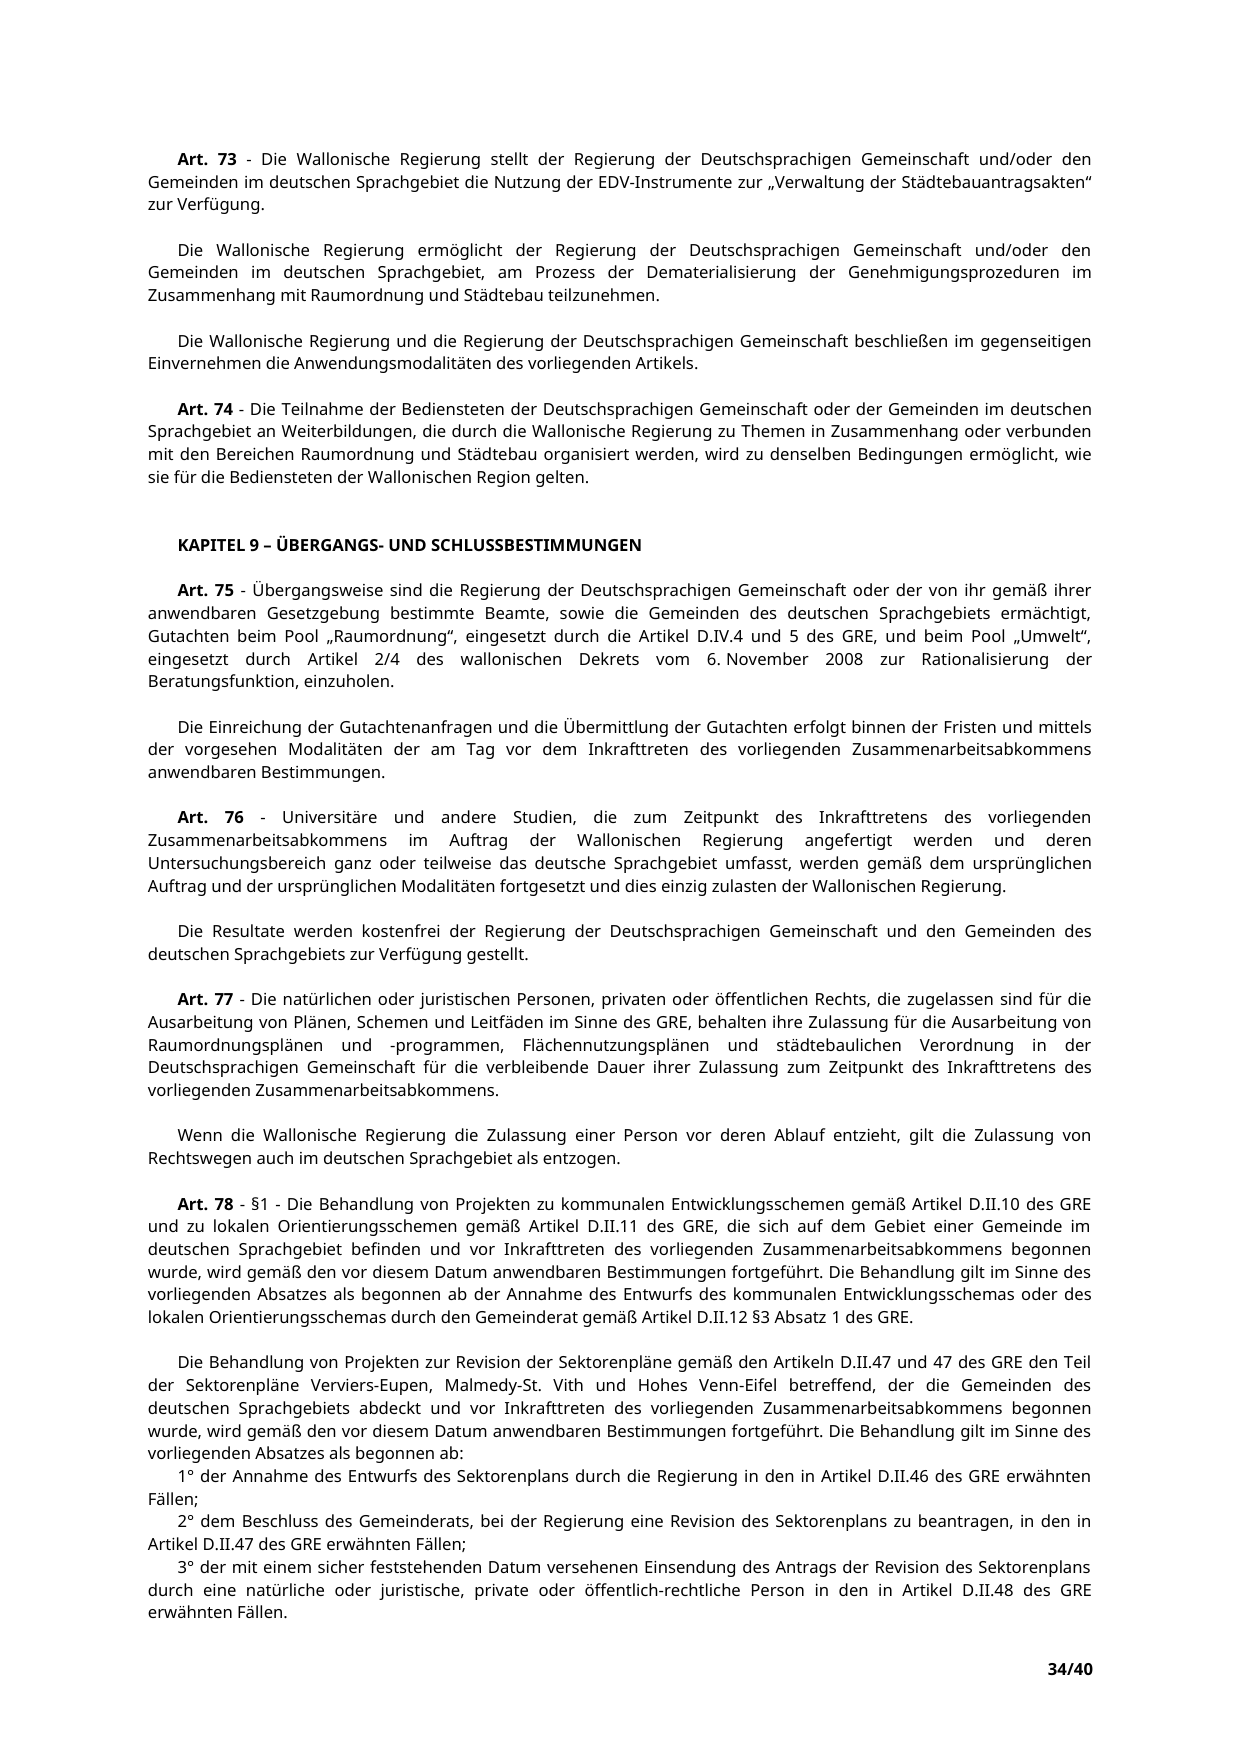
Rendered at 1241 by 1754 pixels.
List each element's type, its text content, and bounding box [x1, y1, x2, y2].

text 1° der Annahme des Entwurfs des Sektorenplans durch die Regierung in den in Artikel D.II.46 des GRE erwähnten Fällen; [148, 1465, 1093, 1510]
text Die Wallonische Regierung und die Regierung der Deutschsprachigen Gemeinschaft beschließen im gegenseitigen Einvernehmen die Anwendungsmodalitäten des vorliegenden Artikels. [148, 329, 1093, 375]
text Die Einreichung der Gutachtenanfragen und die Übermittlung der Gutachten erfolgt binnen der Fristen und mittels der vorgesehen Modalitäten der am Tag vor dem Inkrafttreten des vorliegenden Zusammenarbeitsabkommens anwendbaren Bestimmungen. [148, 715, 1093, 783]
text Art. 78 - §1 - Die Behandlung von Projekten zu kommunalen Entwicklungsschemen gemäß Artikel D.II.10 des GRE und zu lokalen Orientierungsschemen gemäß Artikel D.II.11 des GRE, die sich auf dem Gebiet einer Gemeinde im deutschen Sprachgebiet befinden und vor Inkrafttreten des vorliegenden Zusammenarbeitsabkommens begonnen wurde, wird gemäß den vor diesem Datum anwendbaren Bestimmungen fortgeführt. Die Behandlung gilt im Sinne des vorliegenden Absatzes als begonnen ab der Annahme des Entwurfs des kommunalen Entwicklungsschemas oder des lokalen Orientierungsschemas durch den Gemeinderat gemäß Artikel D.II.12 §3 Absatz 1 des GRE. [148, 1192, 1093, 1328]
text Kapitel 9 – Übergangs- und schlussbestimmungen [148, 534, 1093, 556]
text Art. 75 - Übergangsweise sind die Regierung der Deutschsprachigen Gemeinschaft oder der von ihr gemäß ihrer anwendbaren Gesetzgebung bestimmte Beamte, sowie die Gemeinden des deutschen Sprachgebiets ermächtigt, Gutachten beim Pool „Raumordnung“, eingesetzt durch die Artikel D.IV.4 und 5 des GRE, und beim Pool „Umwelt“, eingesetzt durch Artikel 2/4 des wallonischen Dekrets vom 6. November 2008 zur Rationalisierung der Beratungsfunktion, einzuholen. [148, 579, 1093, 693]
text Die Resultate werden kostenfrei der Regierung der Deutschsprachigen Gemeinschaft und den Gemeinden des deutschen Sprachgebiets zur Verfügung gestellt. [148, 920, 1093, 965]
text Art. 73 - Die Wallonische Regierung stellt der Regierung der Deutschsprachigen Gemeinschaft und/oder den Gemeinden im deutschen Sprachgebiet die Nutzung der EDV-Instrumente zur „Verwaltung der Städtebauantragsakten“ zur Verfügung. [148, 148, 1093, 216]
text 3° der mit einem sicher feststehenden Datum versehenen Einsendung des Antrags der Revision des Sektorenplans durch eine natürliche oder juristische, private oder öffentlich-rechtliche Person in den in Artikel D.II.48 des GRE erwähnten Fällen. [148, 1556, 1093, 1624]
text Art. 77 - Die natürlichen oder juristischen Personen, privaten oder öffentlichen Rechts, die zugelassen sind für die Ausarbeitung von Plänen, Schemen und Leitfäden im Sinne des GRE, behalten ihre Zulassung für die Ausarbeitung von Raumordnungsplänen und -programmen, Flächennutzungsplänen und städtebaulichen Verordnung in der Deutschsprachigen Gemeinschaft für die verbleibende Dauer ihrer Zulassung zum Zeitpunkt des Inkrafttretens des vorliegenden Zusammenarbeitsabkommens. [148, 988, 1093, 1101]
text Die Behandlung von Projekten zur Revision der Sektorenpläne gemäß den Artikeln D.II.47 und 47 des GRE den Teil der Sektorenpläne Verviers-Eupen, Malmedy-St. Vith und Hohes Venn-Eifel betreffend, der die Gemeinden des deutschen Sprachgebiets abdeckt und vor Inkrafttreten des vorliegenden Zusammenarbeitsabkommens begonnen wurde, wird gemäß den vor diesem Datum anwendbaren Bestimmungen fortgeführt. Die Behandlung gilt im Sinne des vorliegenden Absatzes als begonnen ab: [148, 1351, 1093, 1465]
text Wenn die Wallonische Regierung die Zulassung einer Person vor deren Ablauf entzieht, gilt die Zulassung von Rechtswegen auch im deutschen Sprachgebiet als entzogen. [148, 1124, 1093, 1169]
text 2° dem Beschluss des Gemeinderats, bei der Regierung eine Revision des Sektorenplans zu beantragen, in den in Artikel D.II.47 des GRE erwähnten Fällen; [148, 1510, 1093, 1556]
text Art. 74 - Die Teilnahme der Bediensteten der Deutschsprachigen Gemeinschaft oder der Gemeinden im deutschen Sprachgebiet an Weiterbildungen, die durch die Wallonische Regierung zu Themen in Zusammenhang oder verbunden mit den Bereichen Raumordnung und Städtebau organisiert werden, wird zu denselben Bedingungen ermöglicht, wie sie für die Bediensteten der Wallonischen Region gelten. [148, 397, 1093, 488]
text Die Wallonische Regierung ermöglicht der Regierung der Deutschsprachigen Gemeinschaft und/oder den Gemeinden im deutschen Sprachgebiet, am Prozess der Dematerialisierung der Genehmigungsprozeduren im Zusammenhang mit Raumordnung und Städtebau teilzunehmen. [148, 238, 1093, 307]
text Art. 76 - Universitäre und andere Studien, die zum Zeitpunkt des Inkrafttretens des vorliegenden Zusammenarbeitsabkommens im Auftrag der Wallonischen Regierung angefertigt werden und deren Untersuchungsbereich ganz oder teilweise das deutsche Sprachgebiet umfasst, werden gemäß dem ursprünglichen Auftrag und der ursprünglichen Modalitäten fortgesetzt und dies einzig zulasten der Wallonischen Regierung. [148, 806, 1093, 897]
